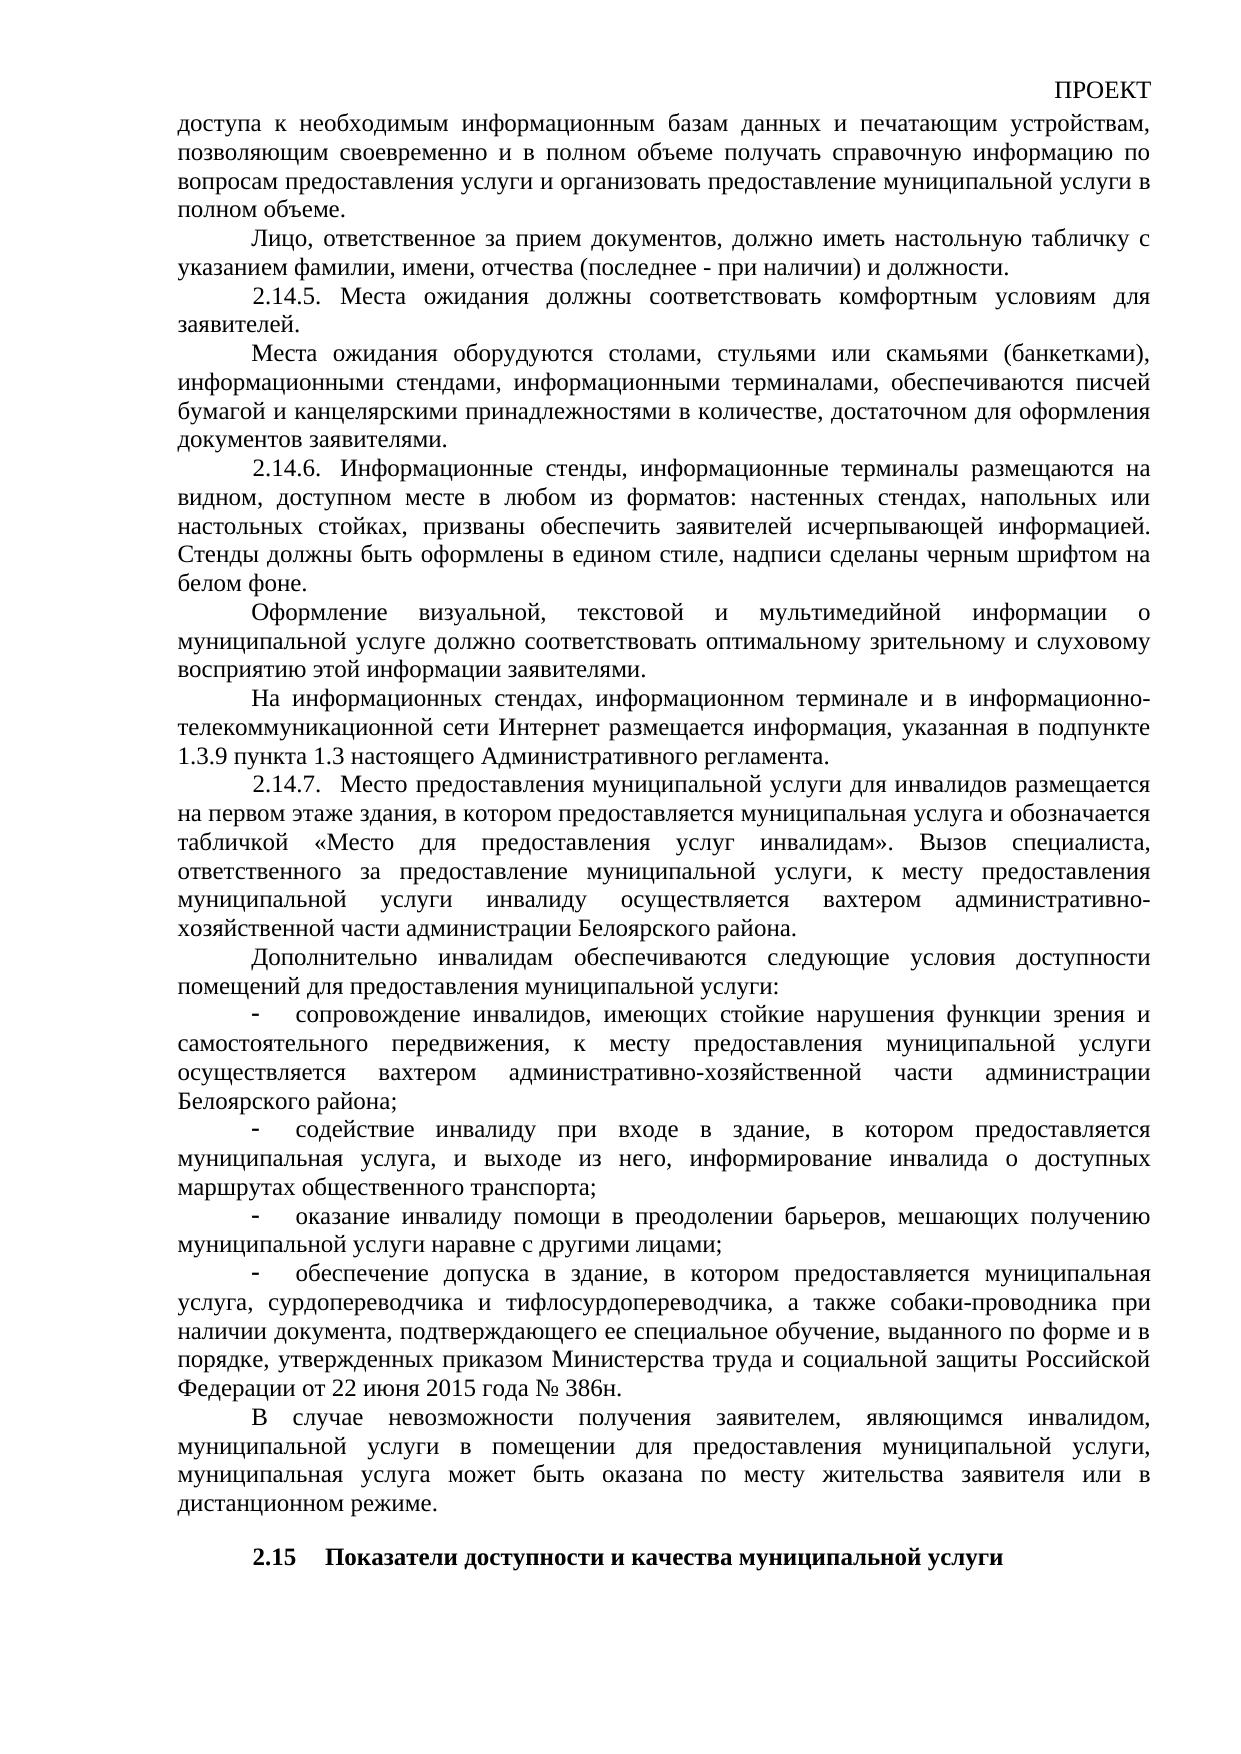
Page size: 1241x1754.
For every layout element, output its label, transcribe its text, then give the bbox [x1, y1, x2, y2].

list сопровождение инвалидов, имеющих стойкие нарушения функции зрения и самостоятельного передвижения, к месту предоставления муниципальной услуги осуществляется вахтером административно-хозяйственной части администрации Белоярского района; [177, 999, 1151, 1114]
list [177, 108, 1151, 223]
list Место предоставления муниципальной услуги для инвалидов размещается на первом этаже здания, в котором предоставляется муниципальная услуга и обозначается табличкой «Место для предоставления услуг инвалидам». Вызов специалиста, ответственного за предоставление муниципальной услуги, к месту предоставления муниципальной услуги инвалиду осуществляется вахтером административно-хозяйственной части администрации Белоярского района. [177, 769, 1151, 942]
text Оформление визуальной, текстовой и мультимедийной информации о муниципальной услуге должно соответствовать оптимальному зрительному и слуховому восприятию этой информации заявителями. [177, 597, 1151, 683]
list Показатели доступности и качества муниципальной услуги [177, 1542, 1151, 1571]
text Места ожидания оборудуются столами, стульями или скамьями (банкетками), информационными стендами, информационными терминалами, обеспечиваются писчей бумагой и канцелярскими принадлежностями в количестве, достаточном для оформления документов заявителями. [177, 338, 1151, 453]
text На информационных стендах, информационном терминале и в информационно-телекоммуникационной сети Интернет размещается информация, указанная в подпункте 1.3.9 пункта 1.3 настоящего Административного регламента. [177, 683, 1151, 769]
list оказание инвалиду помощи в преодолении барьеров, мешающих получению муниципальной услуги наравне с другими лицами; [177, 1201, 1151, 1258]
list Информационные стенды, информационные терминалы размещаются на видном, доступном месте в любом из форматов: настенных стендах, напольных или настольных стойках, призваны обеспечить заявителей исчерпывающей информацией. Стенды должны быть оформлены в едином стиле, надписи сделаны черным шрифтом на белом фоне. [177, 453, 1151, 597]
text Лицо, ответственное за прием документов, должно иметь настольную табличку с указанием фамилии, имени, отчества (последнее - при наличии) и должности. [177, 223, 1151, 281]
text В случае невозможности получения заявителем, являющимся инвалидом, муниципальной услуги в помещении для предоставления муниципальной услуги, муниципальная услуга может быть оказана по месту жительства заявителя или в дистанционном режиме. [177, 1402, 1151, 1517]
list обеспечение допуска в здание, в котором предоставляется муниципальная услуга, сурдопереводчика и тифлосурдопереводчика, а также собаки-проводника при наличии документа, подтверждающего ее специальное обучение, выданного по форме и в порядке, утвержденных приказом Министерства труда и социальной защиты Российской Федерации от 22 июня 2015 года № 386н. [177, 1258, 1151, 1402]
list содействие инвалиду при входе в здание, в котором предоставляется муниципальная услуга, и выходе из него, информирование инвалида о доступных маршрутах общественного транспорта; [177, 1114, 1151, 1201]
text Дополнительно инвалидам обеспечиваются следующие условия доступности помещений для предоставления муниципальной услуги: [177, 942, 1151, 999]
list Места ожидания должны соответствовать комфортным условиям для заявителей. [177, 281, 1151, 338]
